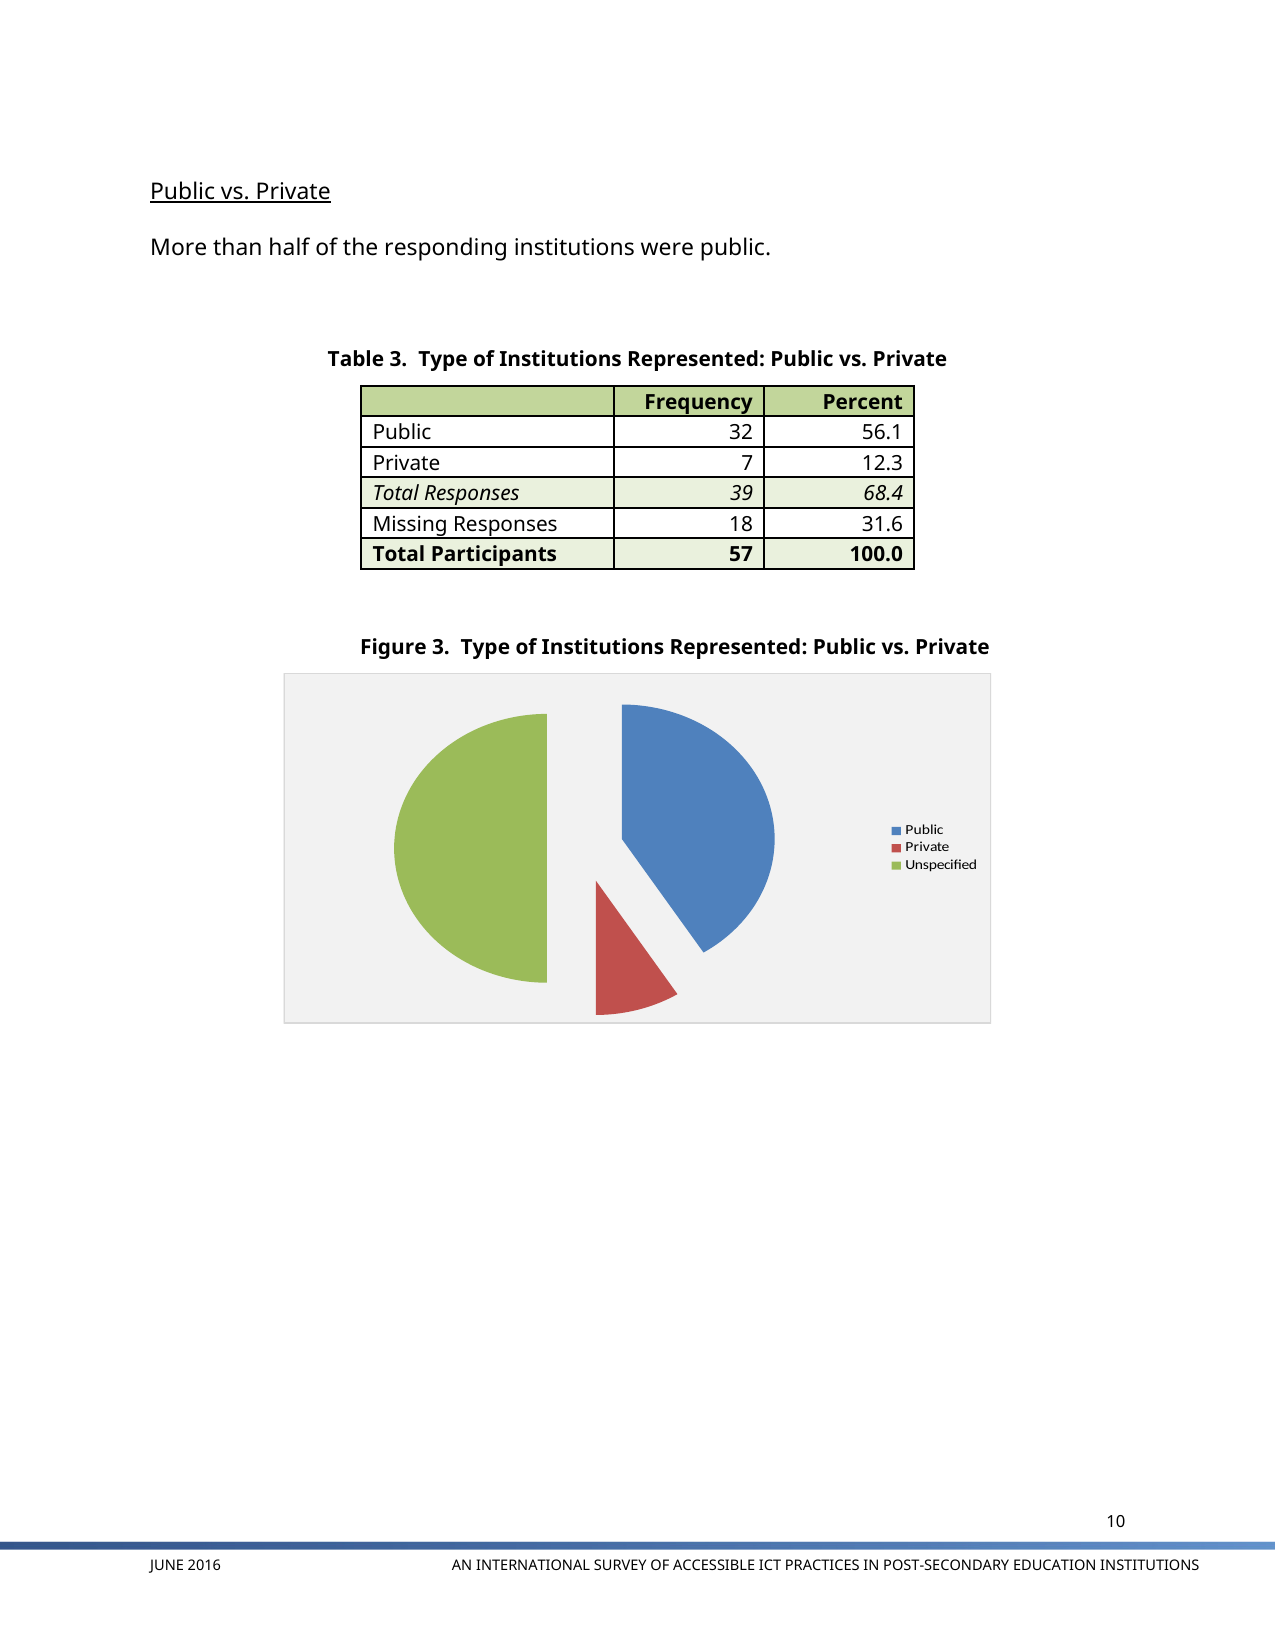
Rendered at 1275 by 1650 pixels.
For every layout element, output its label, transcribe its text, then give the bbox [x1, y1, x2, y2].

table_cell 100.0 [765, 539, 913, 568]
table_cell 7 [615, 448, 763, 476]
table_cell Private [362, 448, 613, 476]
table_cell 56.1 [765, 417, 913, 446]
text More than half of the responding institutions were public. [150, 231, 1125, 262]
table_cell 12.3 [765, 448, 913, 476]
table_cell 18 [615, 509, 763, 537]
table_cell Missing Responses [362, 509, 613, 537]
table_cell 57 [615, 539, 763, 568]
picture [0, 1541, 1275, 1550]
table_header [362, 387, 613, 415]
table_cell Total Participants [362, 539, 613, 568]
subtitle Figure 3. Type of Institutions Represented: Public vs. Private [225, 632, 1125, 661]
table_header Frequency [615, 387, 763, 415]
subtitle Table 3. Type of Institutions Represented: Public vs. Private [150, 344, 1125, 372]
table_cell 68.4 [765, 478, 913, 507]
subtitle Public vs. Private [150, 175, 1125, 206]
table_cell Total Responses [362, 478, 613, 507]
table_cell 39 [615, 478, 763, 507]
table_cell 31.6 [765, 509, 913, 537]
table_header Percent [765, 387, 913, 415]
table_cell Public [362, 417, 613, 446]
table_cell 32 [615, 417, 763, 446]
